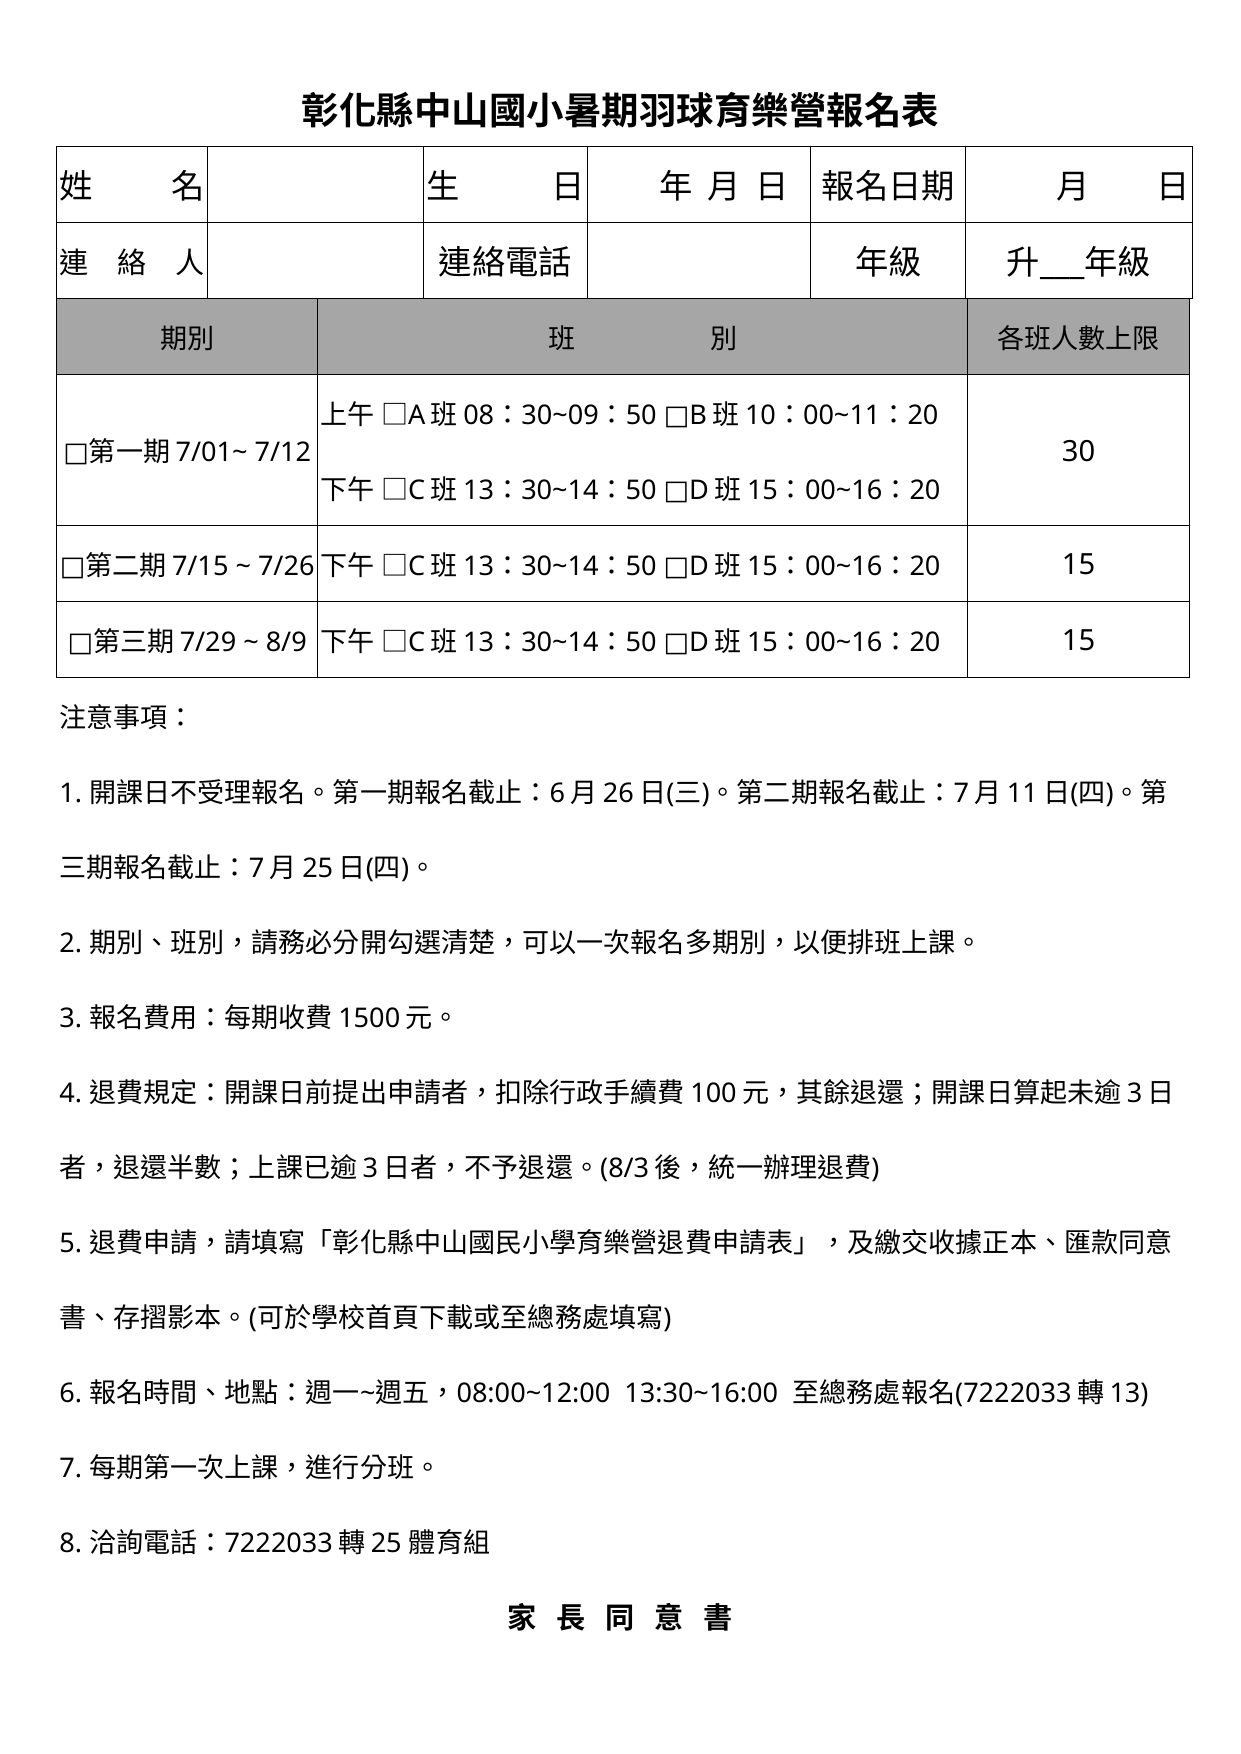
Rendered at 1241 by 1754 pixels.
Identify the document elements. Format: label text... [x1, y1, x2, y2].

text 注意事項： [59, 678, 1181, 753]
table_cell 下午 □C班13：30~14：50 □D班15：00~16：20 [318, 602, 967, 677]
text 2. 期別、班別，請務必分開勾選清楚，可以一次報名多期別，以便排班上課。 [59, 903, 1181, 978]
table_header 月 日 [966, 147, 1192, 222]
text 家 長 同 意 書 [59, 1578, 1181, 1653]
table_header [208, 147, 423, 222]
text 5. 退費申請，請填寫「彰化縣中山國民小學育樂營退費申請表」，及繳交收據正本、匯款同意書、存摺影本。(可於學校首頁下載或至總務處填寫) [59, 1203, 1181, 1353]
table_cell 各班人數上限 [968, 299, 1189, 374]
table_cell 連絡電話 [424, 223, 587, 298]
table_cell □第二期7/15 ~ 7/26 [57, 526, 317, 601]
table_cell □第一期7/01~ 7/12 [57, 375, 317, 525]
table_cell [588, 223, 810, 298]
text 7. 每期第一次上課，進行分班。 [59, 1428, 1181, 1503]
table_cell 15 [968, 602, 1189, 677]
table_cell 年級 [811, 223, 965, 298]
table_cell 班 別 [318, 299, 967, 374]
table_cell 連絡人 [57, 223, 207, 298]
text 1. 開課日不受理報名。第一期報名截止：6月26日(三)。第二期報名截止：7月11日(四)。第三期報名截止：7月25日(四)。 [59, 753, 1181, 903]
table_cell □第三期7/29 ~ 8/9 [57, 602, 317, 677]
text 彰化縣中山國小暑期羽球育樂營報名表 [59, 71, 1181, 146]
table_header 報名日期 [811, 147, 965, 222]
text 8. 洽詢電話：7222033轉25 體育組 [59, 1503, 1181, 1578]
table_cell 上午 □A班08：30~09：50 □B班10：00~11：20 下午 □C班13：30~14：50 □D班15：00~16：20 [318, 375, 967, 525]
table_header 姓名 [57, 147, 207, 222]
text 6. 報名時間、地點：週一~週五，08:00~12:00 13:30~16:00 至總務處報名(7222033轉13) [59, 1353, 1181, 1428]
text 3. 報名費用：每期收費1500元。 [59, 978, 1181, 1053]
table_cell 下午 □C班13：30~14：50 □D班15：00~16：20 [318, 526, 967, 601]
table_header 生日 [424, 147, 587, 222]
table_cell 15 [968, 526, 1189, 601]
table_cell [208, 223, 423, 298]
table_cell 30 [968, 375, 1189, 525]
table_header 年 月 日 [588, 147, 810, 222]
text 4. 退費規定：開課日前提出申請者，扣除行政手續費100元，其餘退還；開課日算起未逾3日者，退還半數；上課已逾3日者，不予退還。(8/3後，統一辦理退費) [59, 1053, 1181, 1203]
table_cell 升___年級 [966, 223, 1192, 298]
table_cell 期別 [57, 299, 317, 374]
